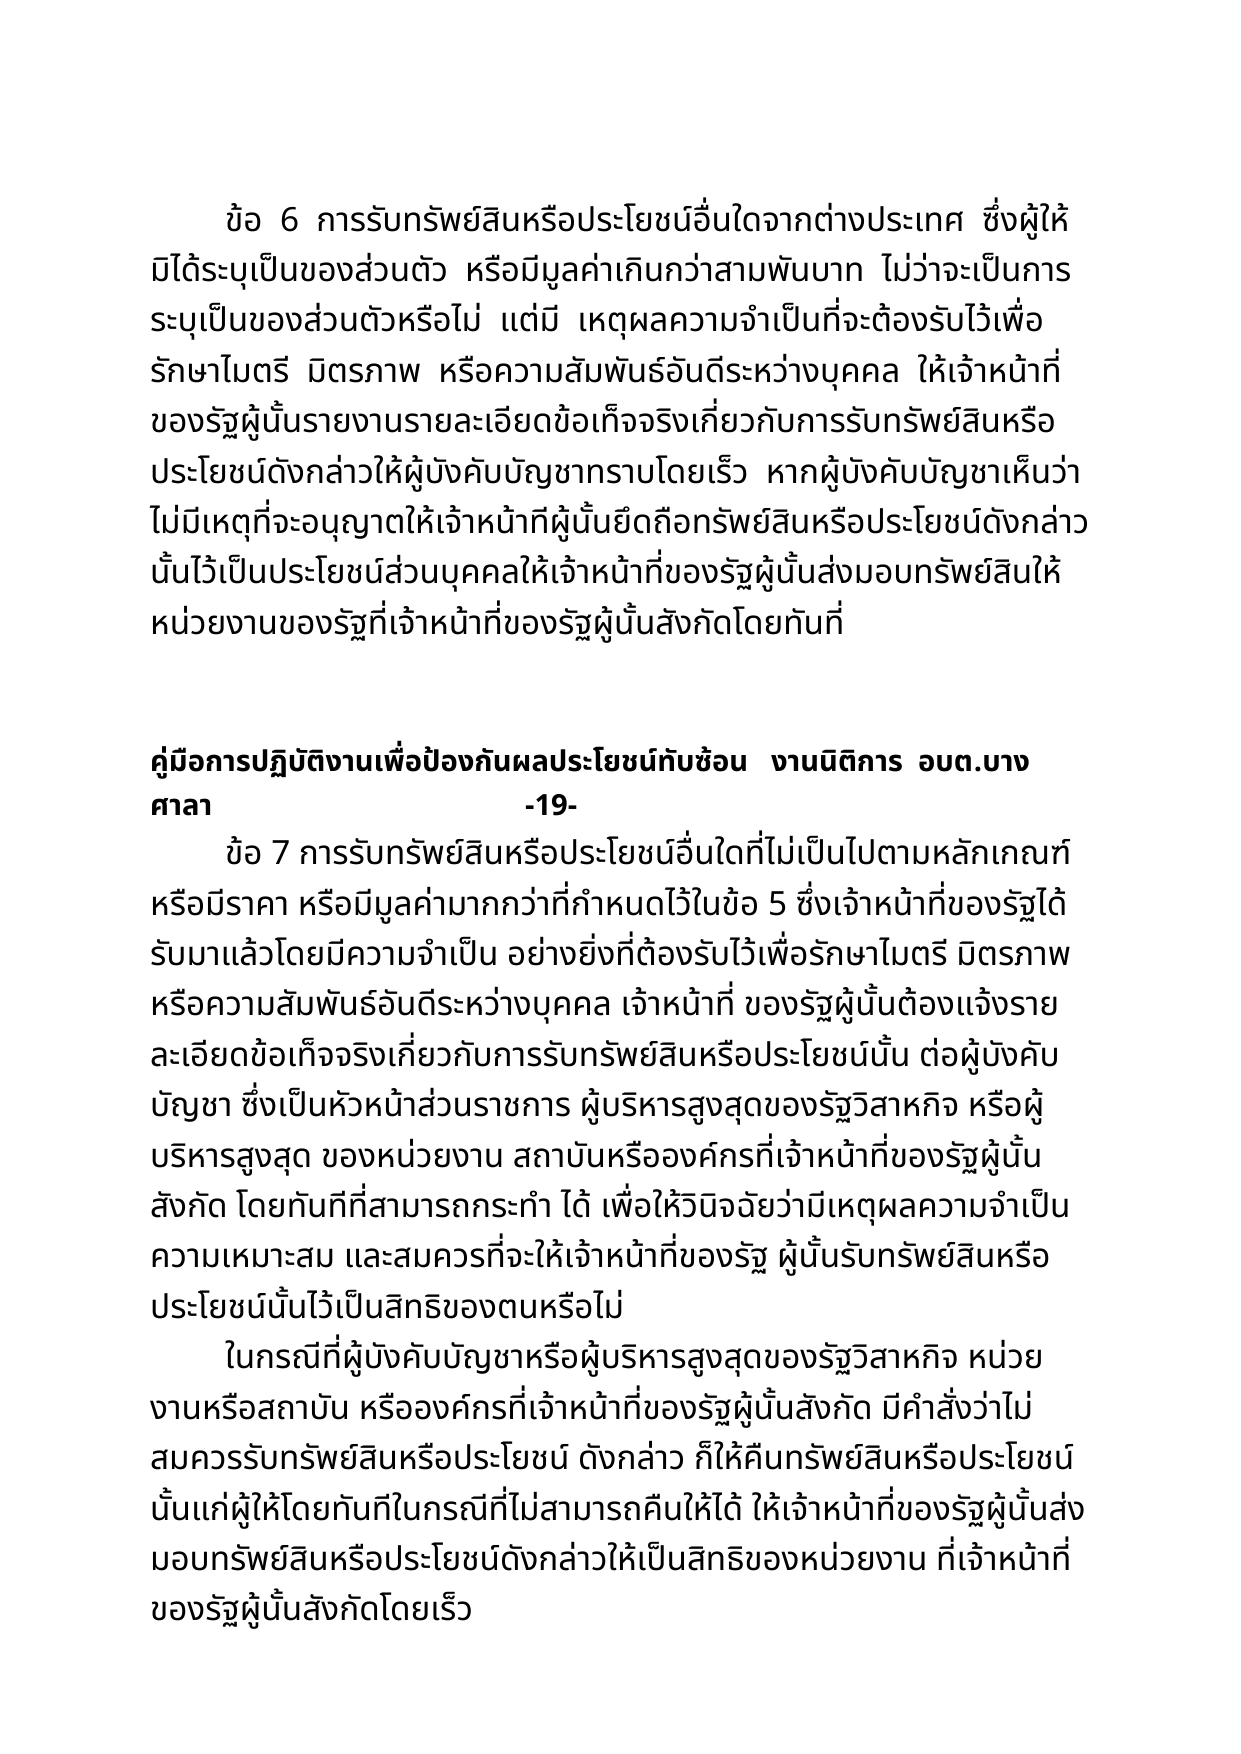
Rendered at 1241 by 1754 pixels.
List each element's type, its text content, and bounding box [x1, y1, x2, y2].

text ในกรณีที่ผู้บังคับบัญชาหรือผู้บริหารสูงสุดของรัฐวิสาหกิจ หน่วยงานหรือสถาบัน หรือองค์กรที่เจ้าหน้าที่ของรัฐผู้นั้นสังกัด มีคำสั่งว่าไม่สมควรรับทรัพย์สินหรือประโยชน์ ดังกล่าว ก็ให้คืนทรัพย์สินหรือประโยชน์นั้นแก่ผู้ให้โดยทันทีในกรณีที่ไม่สามารถคืนให้ได้ ให้เจ้าหน้าที่ของรัฐผู้นั้นส่งมอบทรัพย์สินหรือประโยชน์ดังกล่าวให้เป็นสิทธิของหน่วยงาน ที่เจ้าหน้าที่ของรัฐผู้นั้นสังกัดโดยเร็ว [150, 1333, 1090, 1636]
text คู่มือการปฏิบัติงานเพื่อป้องกันผลประโยชน์ทับซ้อน งานนิติการ อบต.บางศาลา -19- [150, 740, 1090, 829]
text ข้อ 6 การรับทรัพย์สินหรือประโยชน์อื่นใดจากต่างประเทศ ซึ่งผู้ให้มิได้ระบุเป็นของส่วนตัว หรือมีมูลค่าเกินกว่าสามพันบาท ไม่ว่าจะเป็นการระบุเป็นของส่วนตัวหรือไม่ แต่มี เหตุผลความจำเป็นที่จะต้องรับไว้เพื่อรักษาไมตรี มิตรภาพ หรือความสัมพันธ์อันดีระหว่างบุคคล ให้เจ้าหน้าที่ของรัฐผู้นั้นรายงานรายละเอียดข้อเท็จจริงเกี่ยวกับการรับทรัพย์สินหรือประโยชน์ดังกล่าวให้ผู้บังคับบัญชาทราบโดยเร็ว หากผู้บังคับบัญชาเห็นว่าไม่มีเหตุที่จะอนุญาตให้เจ้าหน้าทีผู้นั้นยึดถือทรัพย์สินหรือประโยชน์ดังกล่าวนั้นไว้เป็นประโยชน์ส่วนบุคคลให้เจ้าหน้าที่ของรัฐผู้นั้นส่งมอบทรัพย์สินให้หน่วยงานของรัฐที่เจ้าหน้าที่ของรัฐผู้นั้นสังกัดโดยทันที่ [150, 195, 1090, 649]
text ข้อ 7 การรับทรัพย์สินหรือประโยชน์อื่นใดที่ไม่เป็นไปตามหลักเกณฑ์ หรือมีราคา หรือมีมูลค่ามากกว่าที่กำหนดไว้ในข้อ 5 ซึ่งเจ้าหน้าที่ของรัฐได้รับมาแล้วโดยมีความจำเป็น อย่างยิ่งที่ต้องรับไว้เพื่อรักษาไมตรี มิตรภาพ หรือความสัมพันธ์อันดีระหว่างบุคคล เจ้าหน้าที่ ของรัฐผู้นั้นต้องแจ้งรายละเอียดข้อเท็จจริงเกี่ยวกับการรับทรัพย์สินหรือประโยชน์นั้น ต่อผู้บังคับบัญชา ซึ่งเป็นหัวหน้าส่วนราชการ ผู้บริหารสูงสุดของรัฐวิสาหกิจ หรือผู้บริหารสูงสุด ของหน่วยงาน สถาบันหรือองค์กรที่เจ้าหน้าที่ของรัฐผู้นั้นสังกัด โดยทันทีที่สามารถกระทำ ได้ เพื่อให้วินิจฉัยว่ามีเหตุผลความจำเป็น ความเหมาะสม และสมควรที่จะให้เจ้าหน้าที่ของรัฐ ผู้นั้นรับทรัพย์สินหรือประโยชน์นั้นไว้เป็นสิทธิของตนหรือไม่ [150, 829, 1090, 1333]
